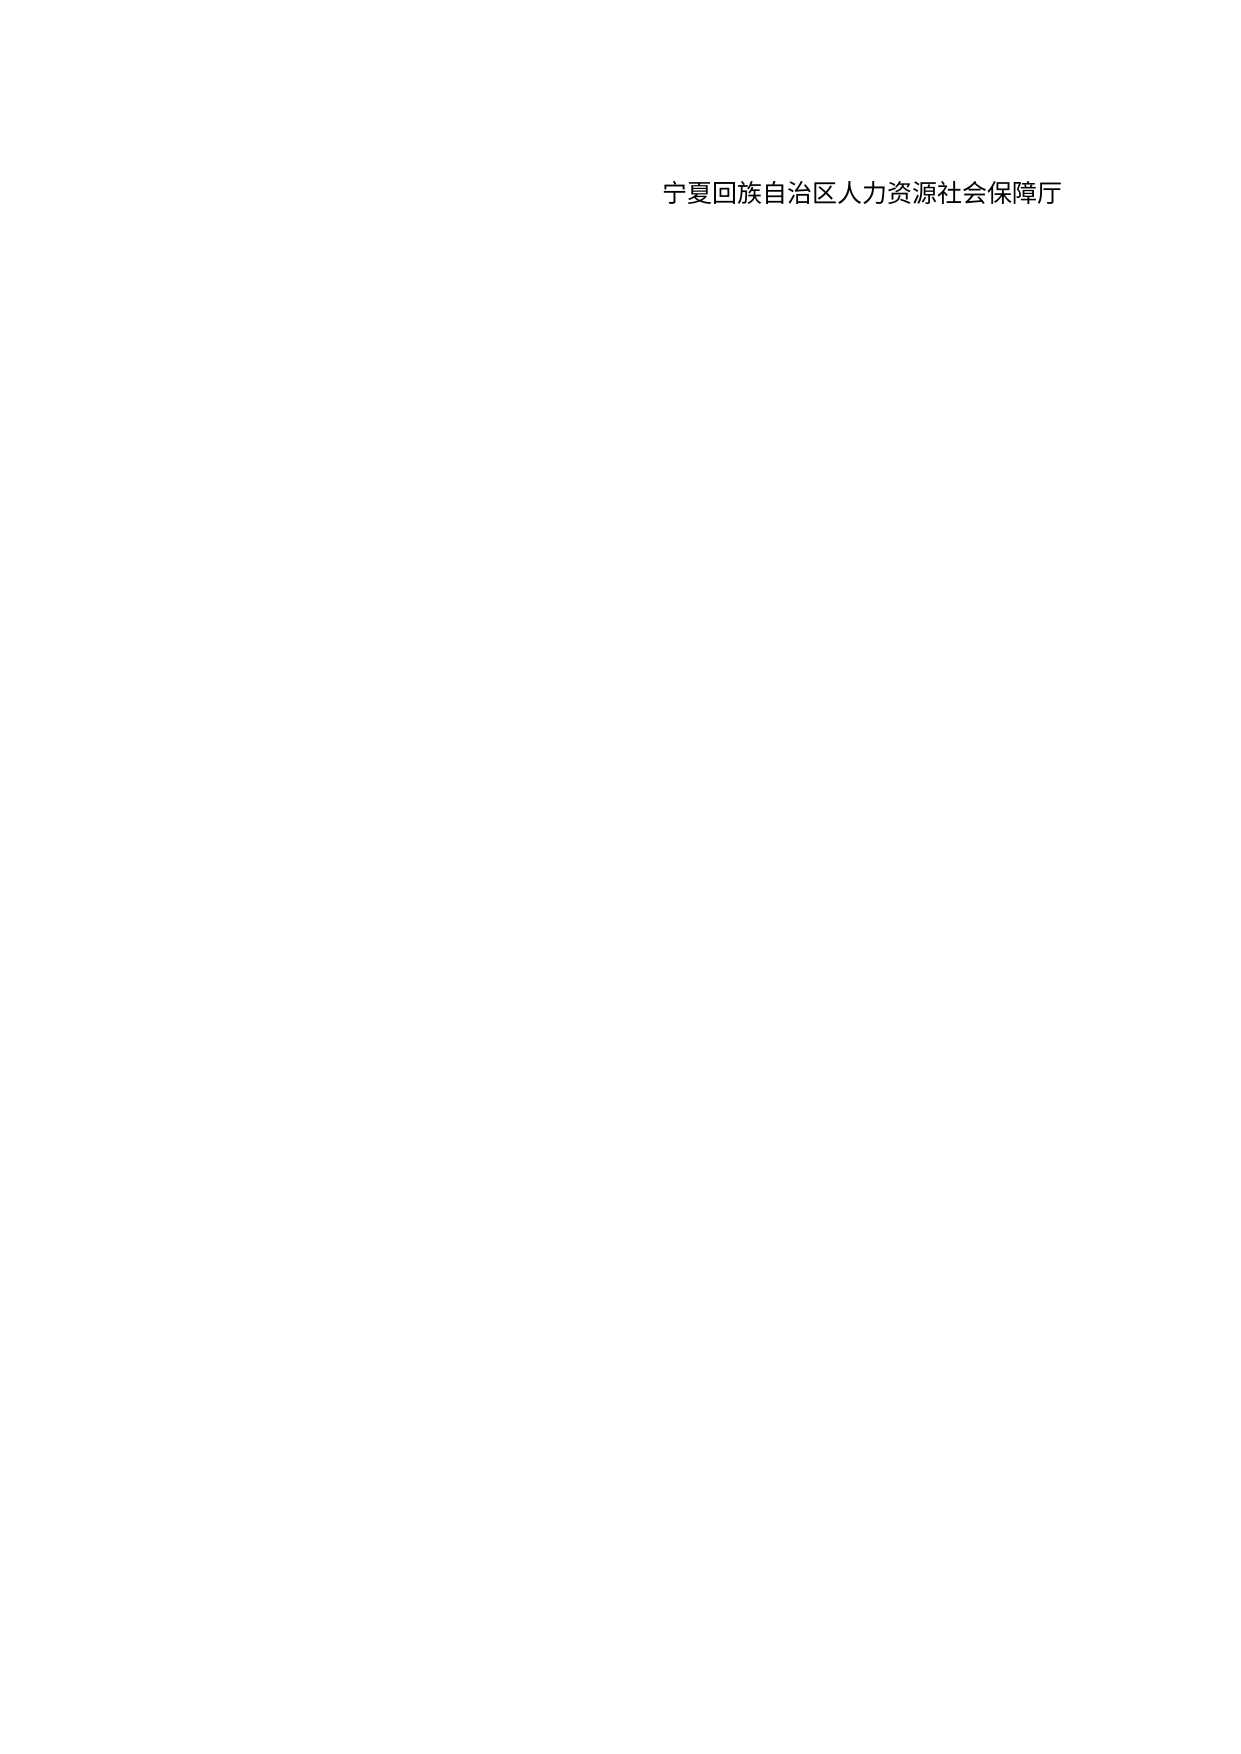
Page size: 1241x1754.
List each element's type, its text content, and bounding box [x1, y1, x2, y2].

text 宁夏回族自治区人力资源社会保障厅 [112, 159, 1128, 224]
